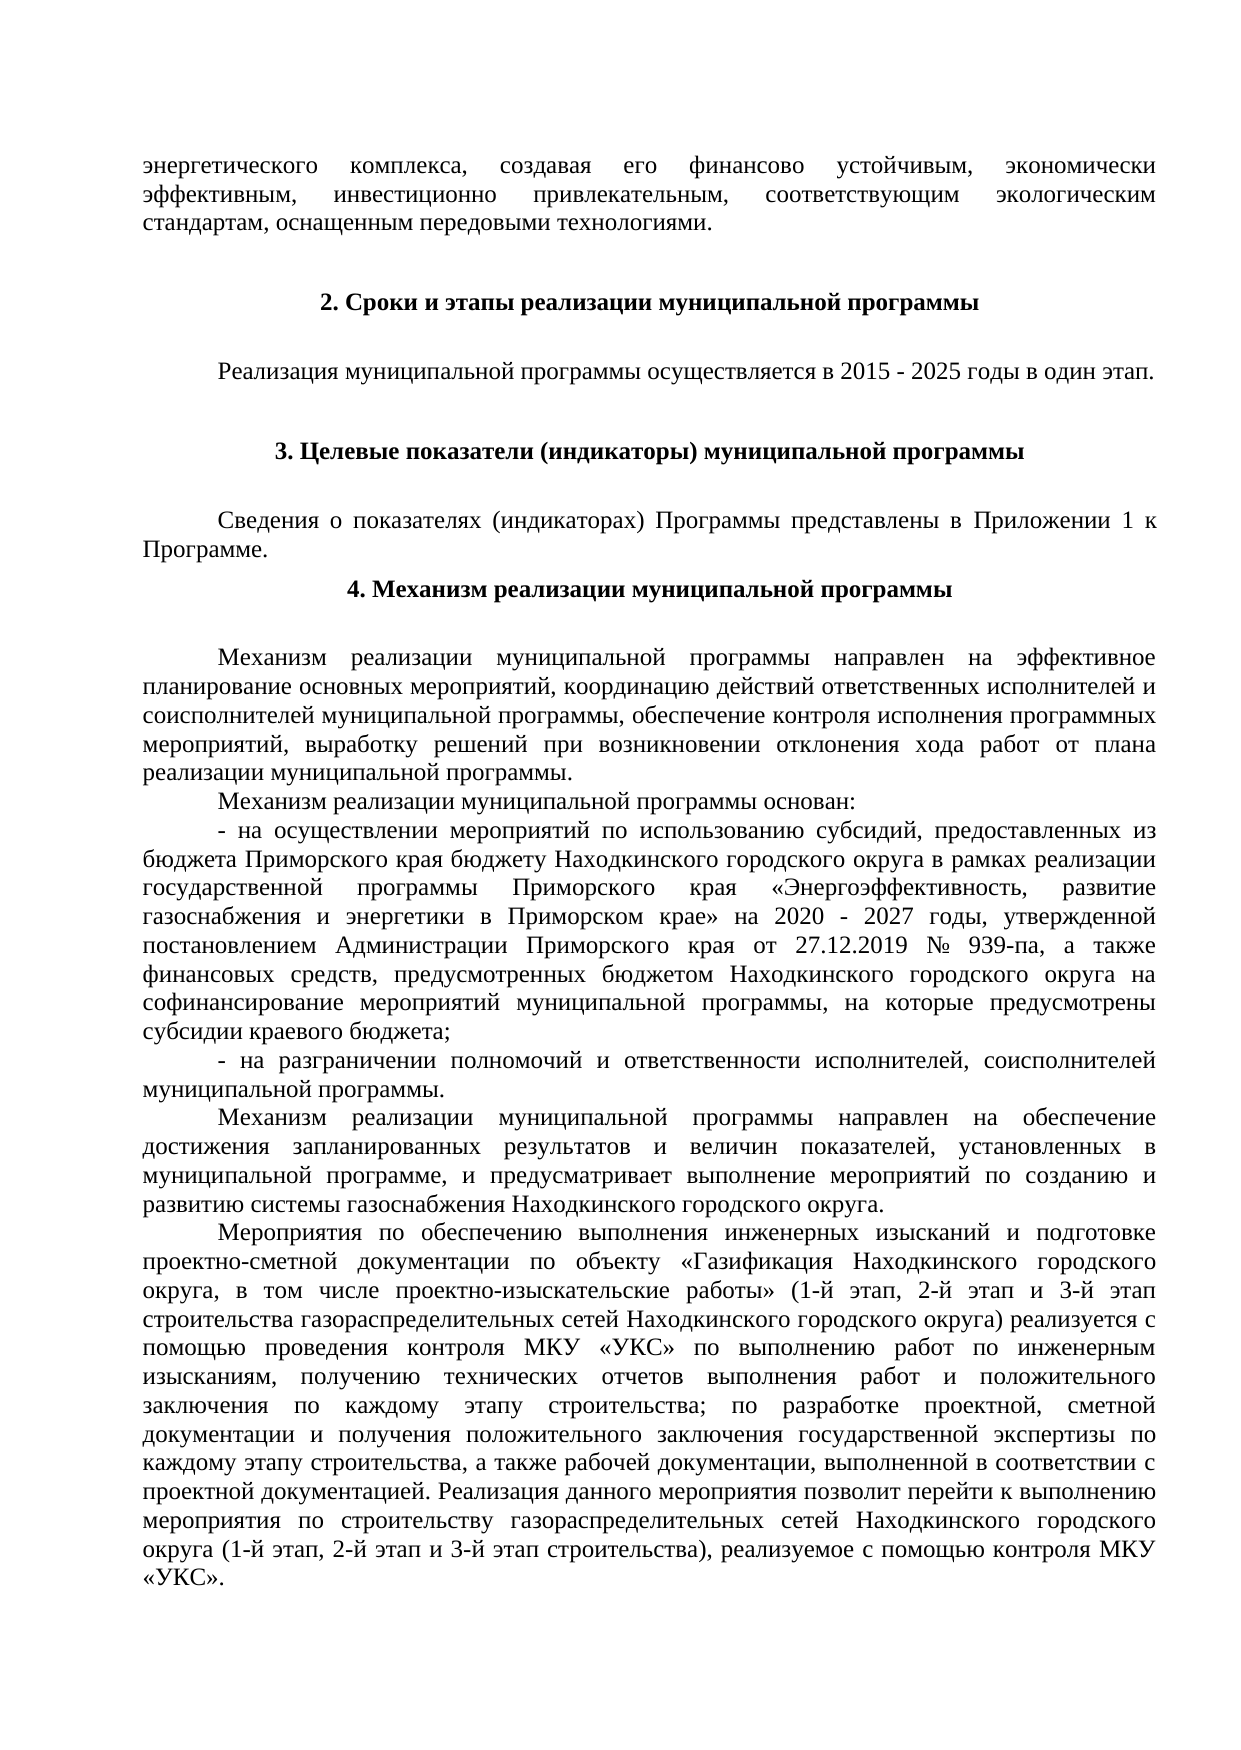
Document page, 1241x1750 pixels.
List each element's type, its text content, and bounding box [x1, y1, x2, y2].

subtitle 4. Механизм реализации муниципальной программы [142, 574, 1157, 602]
text - на разграничении полномочий и ответственности исполнителей, соисполнителей муниципальной программы. [142, 1045, 1157, 1102]
text Механизм реализации муниципальной программы направлен на обеспечение достижения запланированных результатов и величин показателей, установленных в муниципальной программе, и предусматривает выполнение мероприятий по созданию и развитию системы газоснабжения Находкинского городского округа. [142, 1102, 1157, 1217]
text - на осуществлении мероприятий по использованию субсидий, предоставленных из бюджета Приморского края бюджету Находкинского городского округа в рамках реализации государственной программы Приморского края «Энергоэффективность, развитие газоснабжения и энергетики в Приморском крае» на 2020 - 2027 годы, утвержденной постановлением Администрации Приморского края от 27.12.2019 № 939-па, а также финансовых средств, предусмотренных бюджетом Находкинского городского округа на софинансирование мероприятий муниципальной программы, на которые предусмотрены субсидии краевого бюджета; [142, 815, 1157, 1045]
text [142, 150, 1157, 236]
text Реализация муниципальной программы осуществляется в 2015 - 2025 годы в один этап. [142, 356, 1157, 385]
text Сведения о показателях (индикаторах) Программы представлены в Приложении 1 к Программе. [142, 505, 1157, 562]
subtitle 2. Сроки и этапы реализации муниципальной программы [142, 287, 1157, 316]
subtitle 3. Целевые показатели (индикаторы) муниципальной программы [142, 436, 1157, 465]
text Мероприятия по обеспечению выполнения инженерных изысканий и подготовке проектно-сметной документации по объекту «Газификация Находкинского городского округа, в том числе проектно-изыскательские работы» (1-й этап, 2-й этап и 3-й этап строительства газораспределительных сетей Находкинского городского округа) реализуется с помощью проведения контроля МКУ «УКС» по выполнению работ по инженерным изысканиям, получению технических отчетов выполнения работ и положительного заключения по каждому этапу строительства; по разработке проектной, сметной документации и получения положительного заключения государственной экспертизы по каждому этапу строительства, а также рабочей документации, выполненной в соответствии с проектной документацией. Реализация данного мероприятия позволит перейти к выполнению мероприятия по строительству газораспределительных сетей Находкинского городского округа (1-й этап, 2-й этап и 3-й этап строительства), реализуемое с помощью контроля МКУ «УКС». [142, 1217, 1157, 1591]
text Механизм реализации муниципальной программы направлен на эффективное планирование основных мероприятий, координацию действий ответственных исполнителей и соисполнителей муниципальной программы, обеспечение контроля исполнения программных мероприятий, выработку решений при возникновении отклонения хода работ от плана реализации муниципальной программы. [142, 642, 1157, 786]
text Механизм реализации муниципальной программы основан: [142, 786, 1157, 815]
